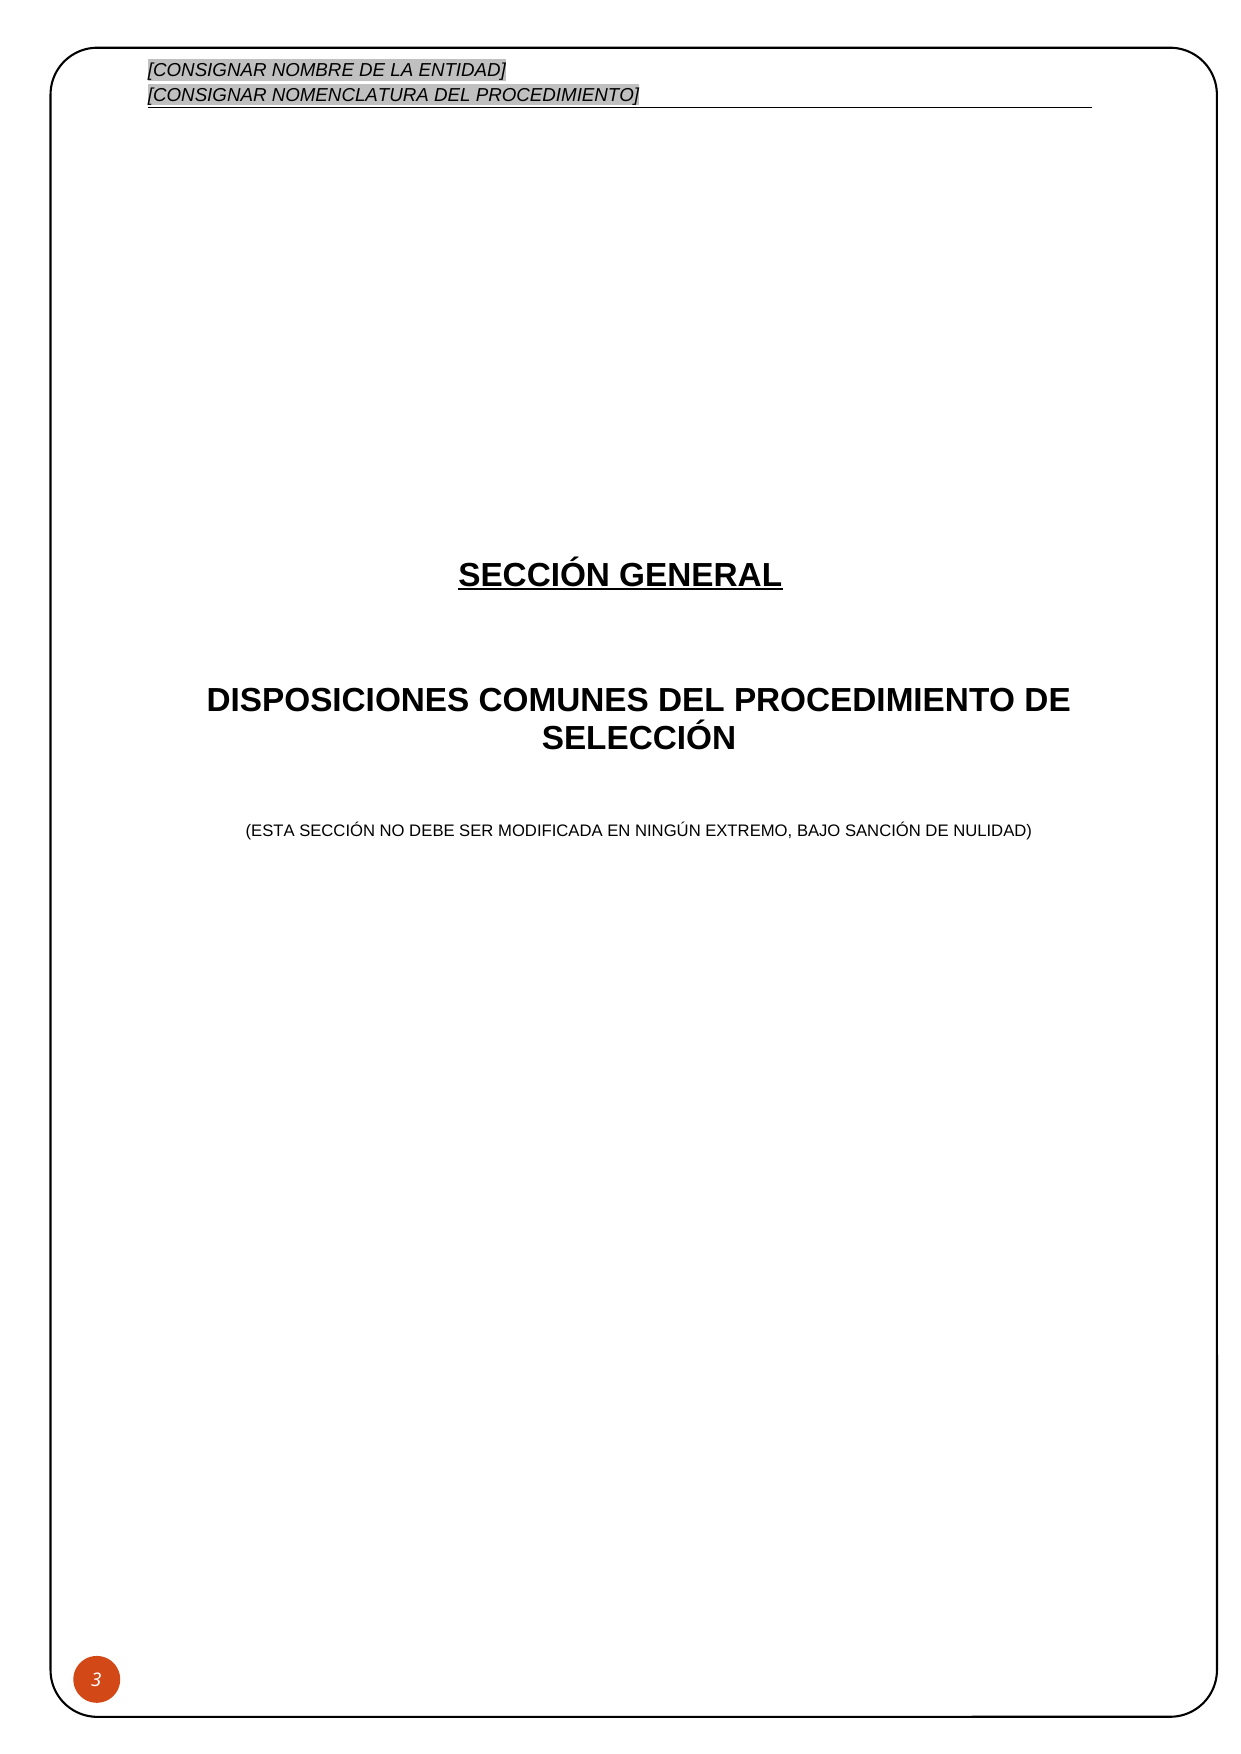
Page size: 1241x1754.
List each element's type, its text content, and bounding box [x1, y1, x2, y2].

text (ESTA SECCIÓN NO DEBE SER MODIFICADA EN NINGÚN EXTREMO, BAJO SANCIÓN DE NULIDAD) [185, 821, 1092, 840]
list DISPOSICIONES COMUNES DEL PROCEDIMIENTO DE SELECCIÓN [185, 680, 1092, 757]
text SECCIÓN GENERAL [148, 555, 1092, 593]
